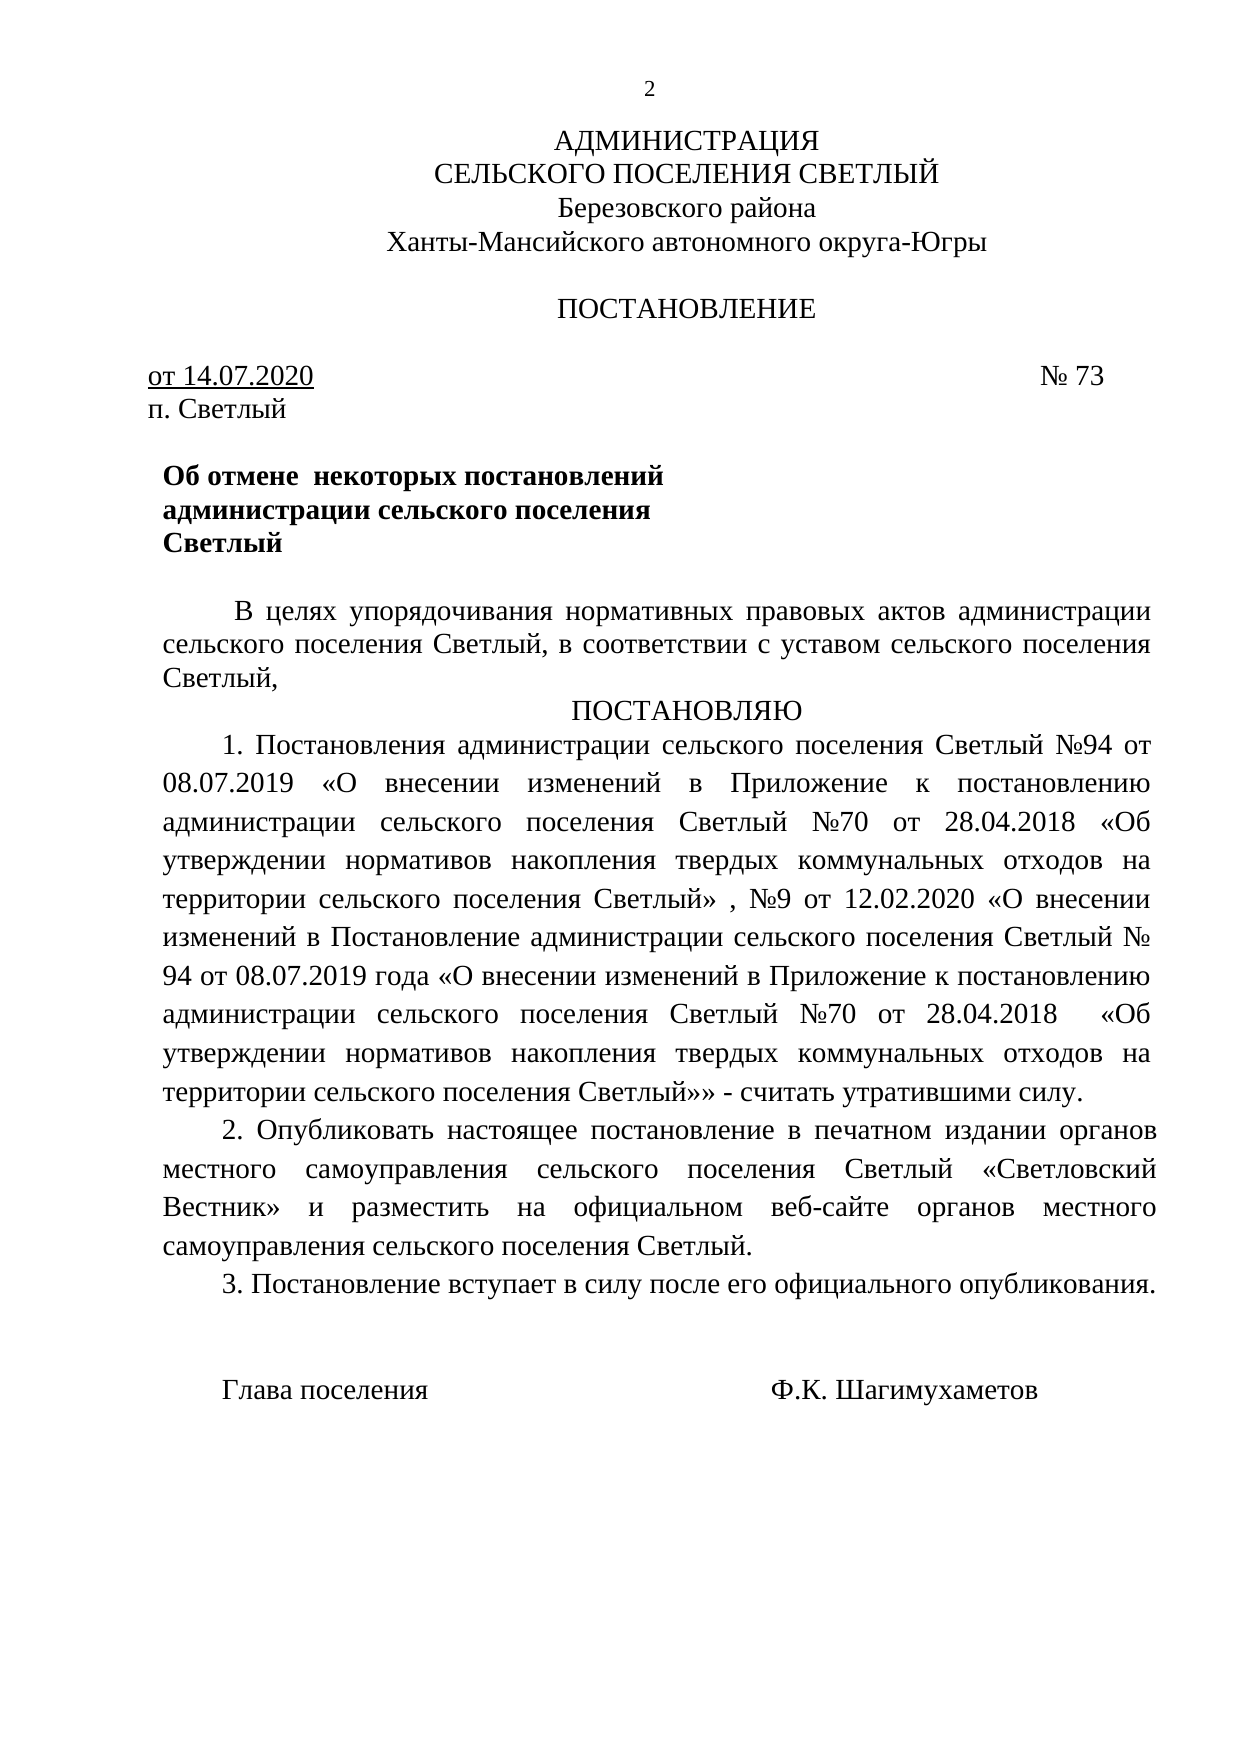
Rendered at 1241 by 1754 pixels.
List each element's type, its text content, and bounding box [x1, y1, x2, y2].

text ПОСТАНОВЛЕНИЕ [162, 291, 1152, 324]
text В целях упорядочивания нормативных правовых актов администрации сельского поселения Светлый, в соответствии с уставом сельского поселения Светлый, [162, 593, 1152, 693]
text от 14.07.2020 № 73 [148, 358, 1152, 391]
text 3. Постановление вступает в силу после его официального опубликования. [162, 1266, 1158, 1300]
text Ханты-Мансийского автономного округа-Югры [162, 224, 1152, 257]
text Березовского района [162, 190, 1152, 224]
text 1. Постановления администрации сельского поселения Светлый №94 от 08.07.2019 «О внесении изменений в Приложение к постановлению администрации сельского поселения Светлый №70 от 28.04.2018 «Об утверждении нормативов накопления твердых коммунальных отходов на территории сельского поселения Светлый» , №9 от 12.02.2020 «О внесении изменений в Постановление администрации сельского поселения Светлый № 94 от 08.07.2019 года «О внесении изменений в Приложение к постановлению администрации сельского поселения Светлый №70 от 28.04.2018 «Об утверждении нормативов накопления твердых коммунальных отходов на территории сельского поселения Светлый»» - считать утратившими силу. [162, 727, 1152, 1107]
text СЕЛЬСКОГО ПОСЕЛЕНИЯ СВЕТЛЫЙ [162, 157, 1152, 190]
text АДМИНИСТРАЦИЯ [162, 123, 1152, 157]
text Глава поселения Ф.К. Шагимухаметов [162, 1372, 1152, 1406]
text п. Светлый [148, 391, 1152, 425]
text ПОСТАНОВЛЯЮ [162, 693, 1152, 727]
text Об отмене некоторых постановлений администрации сельского поселения Светлый [162, 458, 709, 559]
text 2. Опубликовать настоящее постановление в печатном издании органов местного самоуправления сельского поселения Светлый «Светловский Вестник» и разместить на официальном веб-сайте органов местного самоуправления сельского поселения Светлый. [162, 1112, 1158, 1261]
